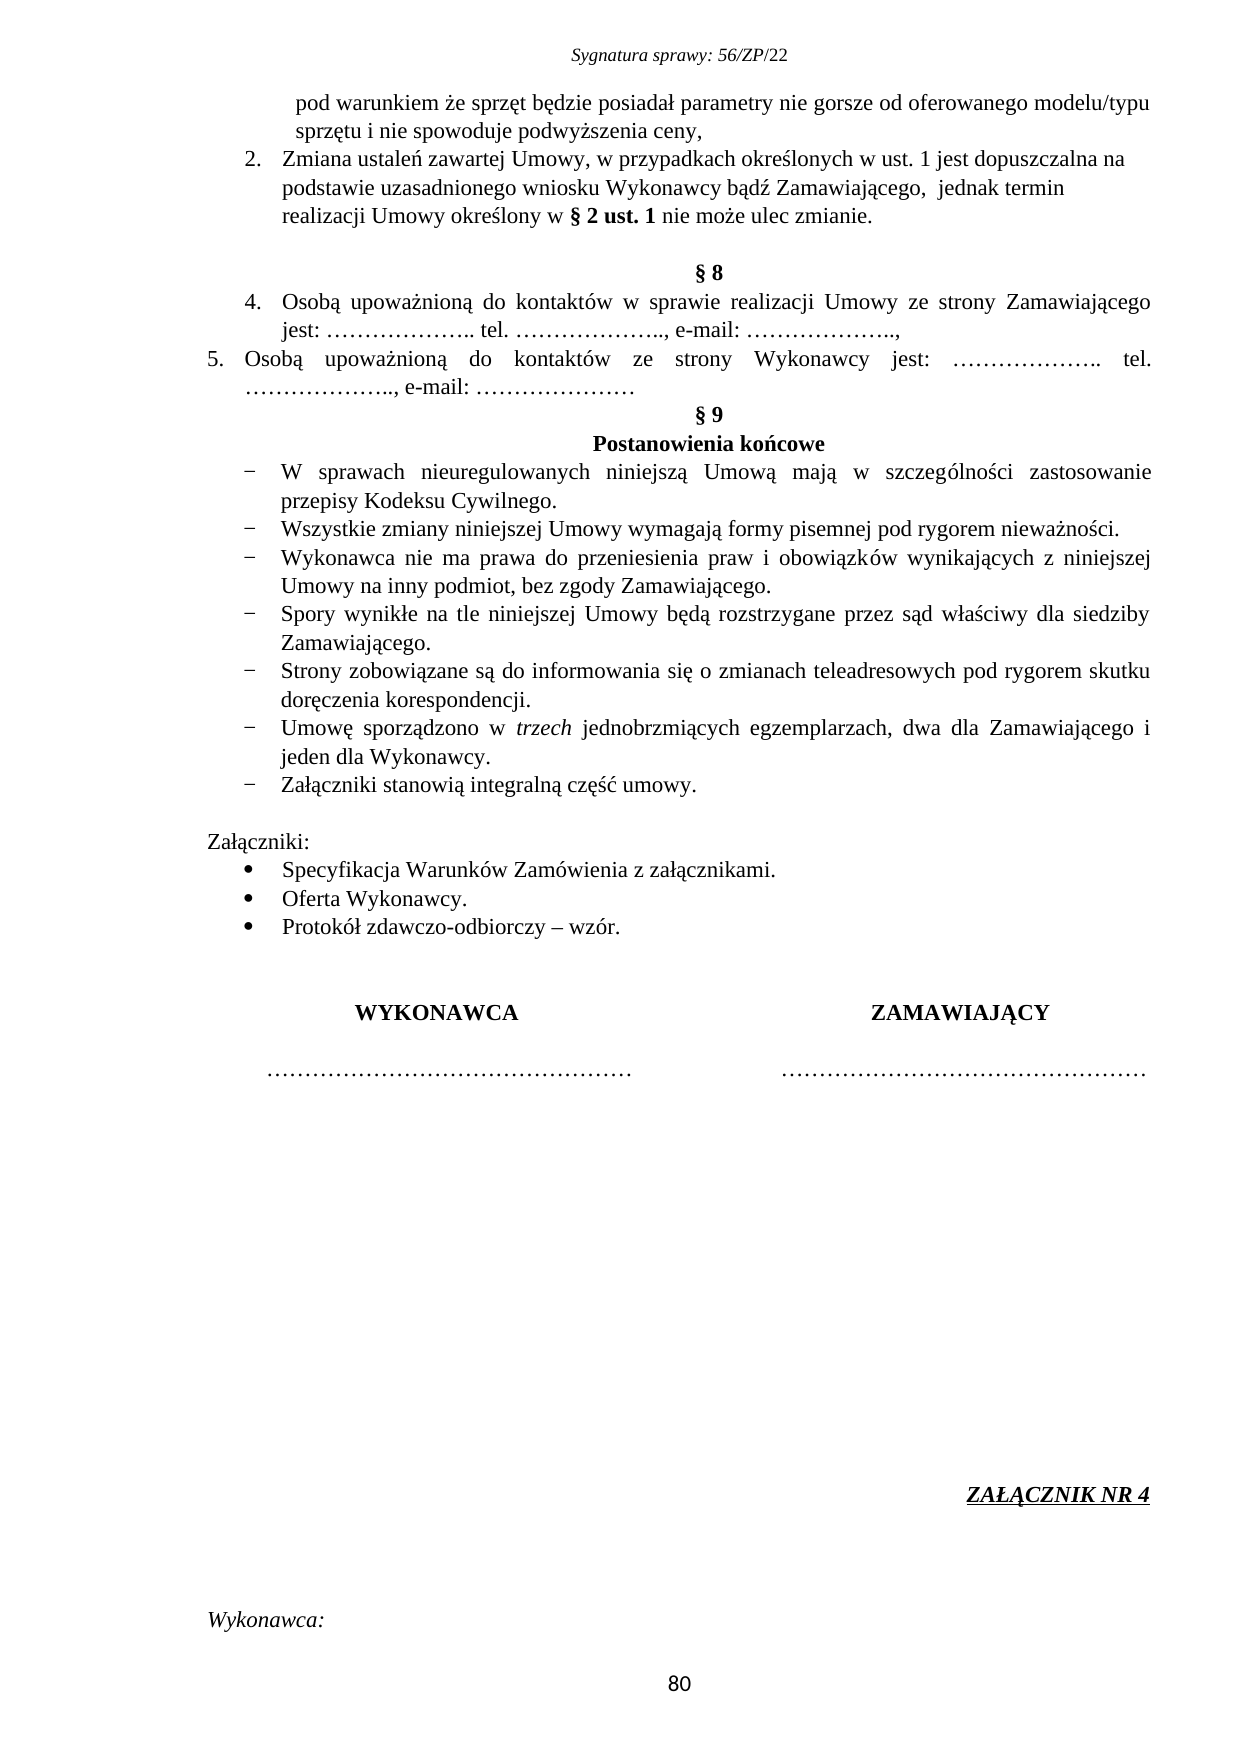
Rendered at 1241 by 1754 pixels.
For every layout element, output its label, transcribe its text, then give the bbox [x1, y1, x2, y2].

list Specyfikacja Warunków Zamówienia z załącznikami. [244, 856, 1152, 883]
list Protokół zdawczo-odbiorczy – wzór. [244, 913, 1152, 940]
list Wszystkie zmiany niniejszej Umowy wymagają formy pisemnej pod rygorem nieważności. [243, 515, 1152, 542]
list Spory wynikłe na tle niniejszej Umowy będą rozstrzygane przez sąd właściwy dla siedziby Zamawiającego. [243, 601, 1152, 655]
list Wykonawca nie ma prawa do przeniesienia praw i obowiązków wynikających z niniejszej Umowy na inny podmiot, bez zgody Zamawiającego. [243, 544, 1152, 598]
text § 9 [266, 401, 1152, 428]
list Załączniki stanowią integralną część umowy. [243, 771, 1152, 797]
text WYKONAWCA ZAMAWIAJĄCY [339, 999, 1152, 1025]
text § 8 [266, 259, 1152, 286]
list W sprawach nieuregulowanych niniejszą Umową mają w szczególności zastosowanie przepisy Kodeksu Cywilnego. [243, 458, 1152, 513]
list Osobą upoważnioną do kontaktów ze strony Wykonawcy jest: ……………….. tel. ……………….., e-mail: ………………… [207, 344, 1152, 399]
list Oferta Wykonawcy. [244, 885, 1152, 911]
list Zmiana ustaleń zawartej Umowy, w przypadkach określonych w ust. 1 jest dopuszczalna na podstawie uzasadnionego wniosku Wykonawcy bądź Zamawiającego, jednak termin realizacji Umowy określony w § 2 ust. 1 nie może ulec zmianie. [244, 146, 1152, 229]
list Strony zobowiązane są do informowania się o zmianach teleadresowych pod rygorem skutku doręczenia korespondencji. [243, 657, 1152, 712]
list Osobą upoważnioną do kontaktów w sprawie realizacji Umowy ze strony Zamawiającego jest: ……………….. tel. ……………….., e-mail: ……………….., [244, 288, 1152, 342]
text Postanowienia końcowe [266, 430, 1152, 456]
text Wykonawca: [207, 1606, 1152, 1633]
text ………………………………………… ………………………………………… [266, 1056, 1152, 1082]
text Załączniki: [207, 828, 1152, 854]
list Umowę sporządzono w trzech jednobrzmiących egzemplarzach, dwa dla Zamawiającego i jeden dla Wykonawcy. [243, 714, 1152, 769]
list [258, 89, 1152, 143]
text ZAŁĄCZNIK NR 4 [871, 1481, 1152, 1508]
